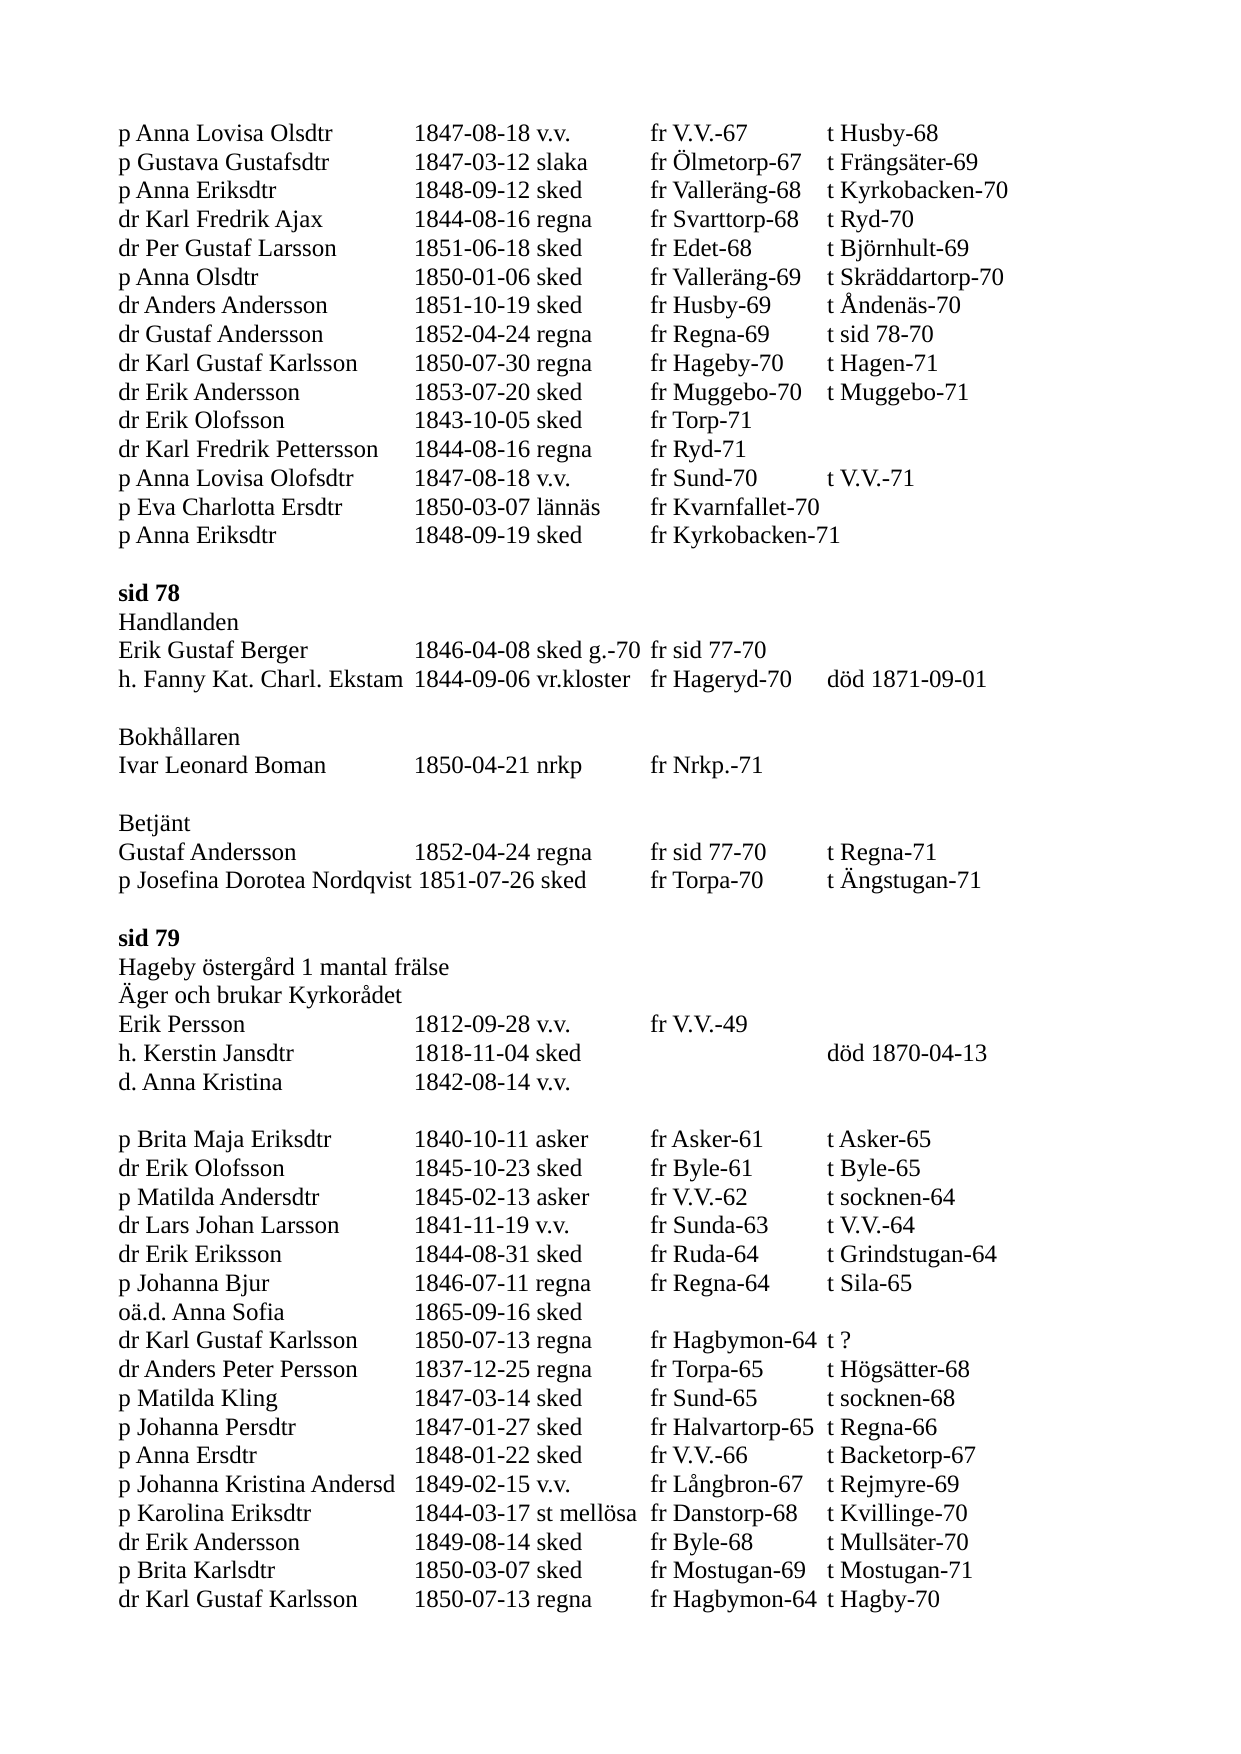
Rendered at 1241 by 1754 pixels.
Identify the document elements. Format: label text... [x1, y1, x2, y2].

text Ivar Leonard Boman 1850-04-21 nrkp fr Nrkp.-71 [118, 751, 1122, 779]
text dr Erik Olofsson 1843-10-05 sked fr Torp-71 [118, 406, 1122, 434]
text sid 79 [118, 923, 1122, 952]
text p Eva Charlotta Ersdtr 1850-03-07 lännäs fr Kvarnfallet-70 [118, 492, 1122, 521]
text dr Per Gustaf Larsson 1851-06-18 sked fr Edet-68 t Björnhult-69 [118, 233, 1122, 262]
text sid 78 [118, 578, 1122, 607]
text dr Erik Andersson 1853-07-20 sked fr Muggebo-70 t Muggebo-71 [118, 377, 1122, 406]
text dr Karl Fredrik Pettersson 1844-08-16 regna fr Ryd-71 [118, 434, 1122, 463]
text Gustaf Andersson 1852-04-24 regna fr sid 77-70 t Regna-71 [118, 837, 1122, 866]
text dr Lars Johan Larsson 1841-11-19 v.v. fr Sunda-63 t V.V.-64 [118, 1211, 1122, 1239]
text Äger och brukar Kyrkorådet [118, 981, 1122, 1009]
text Bokhållaren [118, 722, 1122, 751]
text p Johanna Kristina Andersd 1849-02-15 v.v. fr Långbron-67 t Rejmyre-69 [118, 1469, 1122, 1498]
text dr Karl Fredrik Ajax 1844-08-16 regna fr Svarttorp-68 t Ryd-70 [118, 204, 1122, 233]
text h. Fanny Kat. Charl. Ekstam 1844-09-06 vr.kloster fr Hageryd-70 död 1871-09-01 [118, 664, 1122, 693]
text p Anna Eriksdtr 1848-09-12 sked fr Valleräng-68 t Kyrkobacken-70 [118, 176, 1122, 204]
text p Johanna Bjur 1846-07-11 regna fr Regna-64 t Sila-65 [118, 1268, 1122, 1297]
text p Johanna Persdtr 1847-01-27 sked fr Halvartorp-65 t Regna-66 [118, 1412, 1122, 1441]
text p Karolina Eriksdtr 1844-03-17 st mellösa fr Danstorp-68 t Kvillinge-70 [118, 1498, 1122, 1527]
text p Matilda Kling 1847-03-14 sked fr Sund-65 t socknen-68 [118, 1383, 1122, 1412]
text p Anna Lovisa Olsdtr 1847-08-18 v.v. fr V.V.-67 t Husby-68 [118, 118, 1122, 147]
text dr Anders Peter Persson 1837-12-25 regna fr Torpa-65 t Högsätter-68 [118, 1354, 1122, 1383]
text dr Gustaf Andersson 1852-04-24 regna fr Regna-69 t sid 78-70 [118, 319, 1122, 348]
text p Anna Eriksdtr 1848-09-19 sked fr Kyrkobacken-71 [118, 521, 1122, 549]
text dr Erik Olofsson 1845-10-23 sked fr Byle-61 t Byle-65 [118, 1153, 1122, 1182]
text Hageby östergård 1 mantal frälse [118, 952, 1122, 981]
text p Brita Maja Eriksdtr 1840-10-11 asker fr Asker-61 t Asker-65 [118, 1124, 1122, 1153]
text p Gustava Gustafsdtr 1847-03-12 slaka fr Ölmetorp-67 t Frängsäter-69 [118, 147, 1122, 176]
text p Anna Olsdtr 1850-01-06 sked fr Valleräng-69 t Skräddartorp-70 [118, 262, 1122, 291]
text p Anna Ersdtr 1848-01-22 sked fr V.V.-66 t Backetorp-67 [118, 1441, 1122, 1469]
text Betjänt [118, 808, 1122, 837]
text dr Erik Andersson 1849-08-14 sked fr Byle-68 t Mullsäter-70 [118, 1527, 1122, 1556]
text Handlanden [118, 607, 1122, 636]
text h. Kerstin Jansdtr 1818-11-04 sked död 1870-04-13 [118, 1038, 1122, 1067]
text dr Anders Andersson 1851-10-19 sked fr Husby-69 t Åndenäs-70 [118, 291, 1122, 319]
text dr Karl Gustaf Karlsson 1850-07-13 regna fr Hagbymon-64 t ? [118, 1326, 1122, 1354]
text dr Erik Eriksson 1844-08-31 sked fr Ruda-64 t Grindstugan-64 [118, 1239, 1122, 1268]
text d. Anna Kristina 1842-08-14 v.v. [118, 1067, 1122, 1096]
text oä.d. Anna Sofia 1865-09-16 sked [118, 1297, 1122, 1326]
text p Matilda Andersdtr 1845-02-13 asker fr V.V.-62 t socknen-64 [118, 1182, 1122, 1211]
text dr Karl Gustaf Karlsson 1850-07-13 regna fr Hagbymon-64 t Hagby-70 [118, 1584, 1122, 1613]
text dr Karl Gustaf Karlsson 1850-07-30 regna fr Hageby-70 t Hagen-71 [118, 348, 1122, 377]
text Erik Persson 1812-09-28 v.v. fr V.V.-49 [118, 1009, 1122, 1038]
text p Brita Karlsdtr 1850-03-07 sked fr Mostugan-69 t Mostugan-71 [118, 1556, 1122, 1584]
text Erik Gustaf Berger 1846-04-08 sked g.-70 fr sid 77-70 [118, 636, 1122, 664]
text p Josefina Dorotea Nordqvist 1851-07-26 sked fr Torpa-70 t Ängstugan-71 [118, 866, 1122, 894]
text p Anna Lovisa Olofsdtr 1847-08-18 v.v. fr Sund-70 t V.V.-71 [118, 463, 1122, 492]
